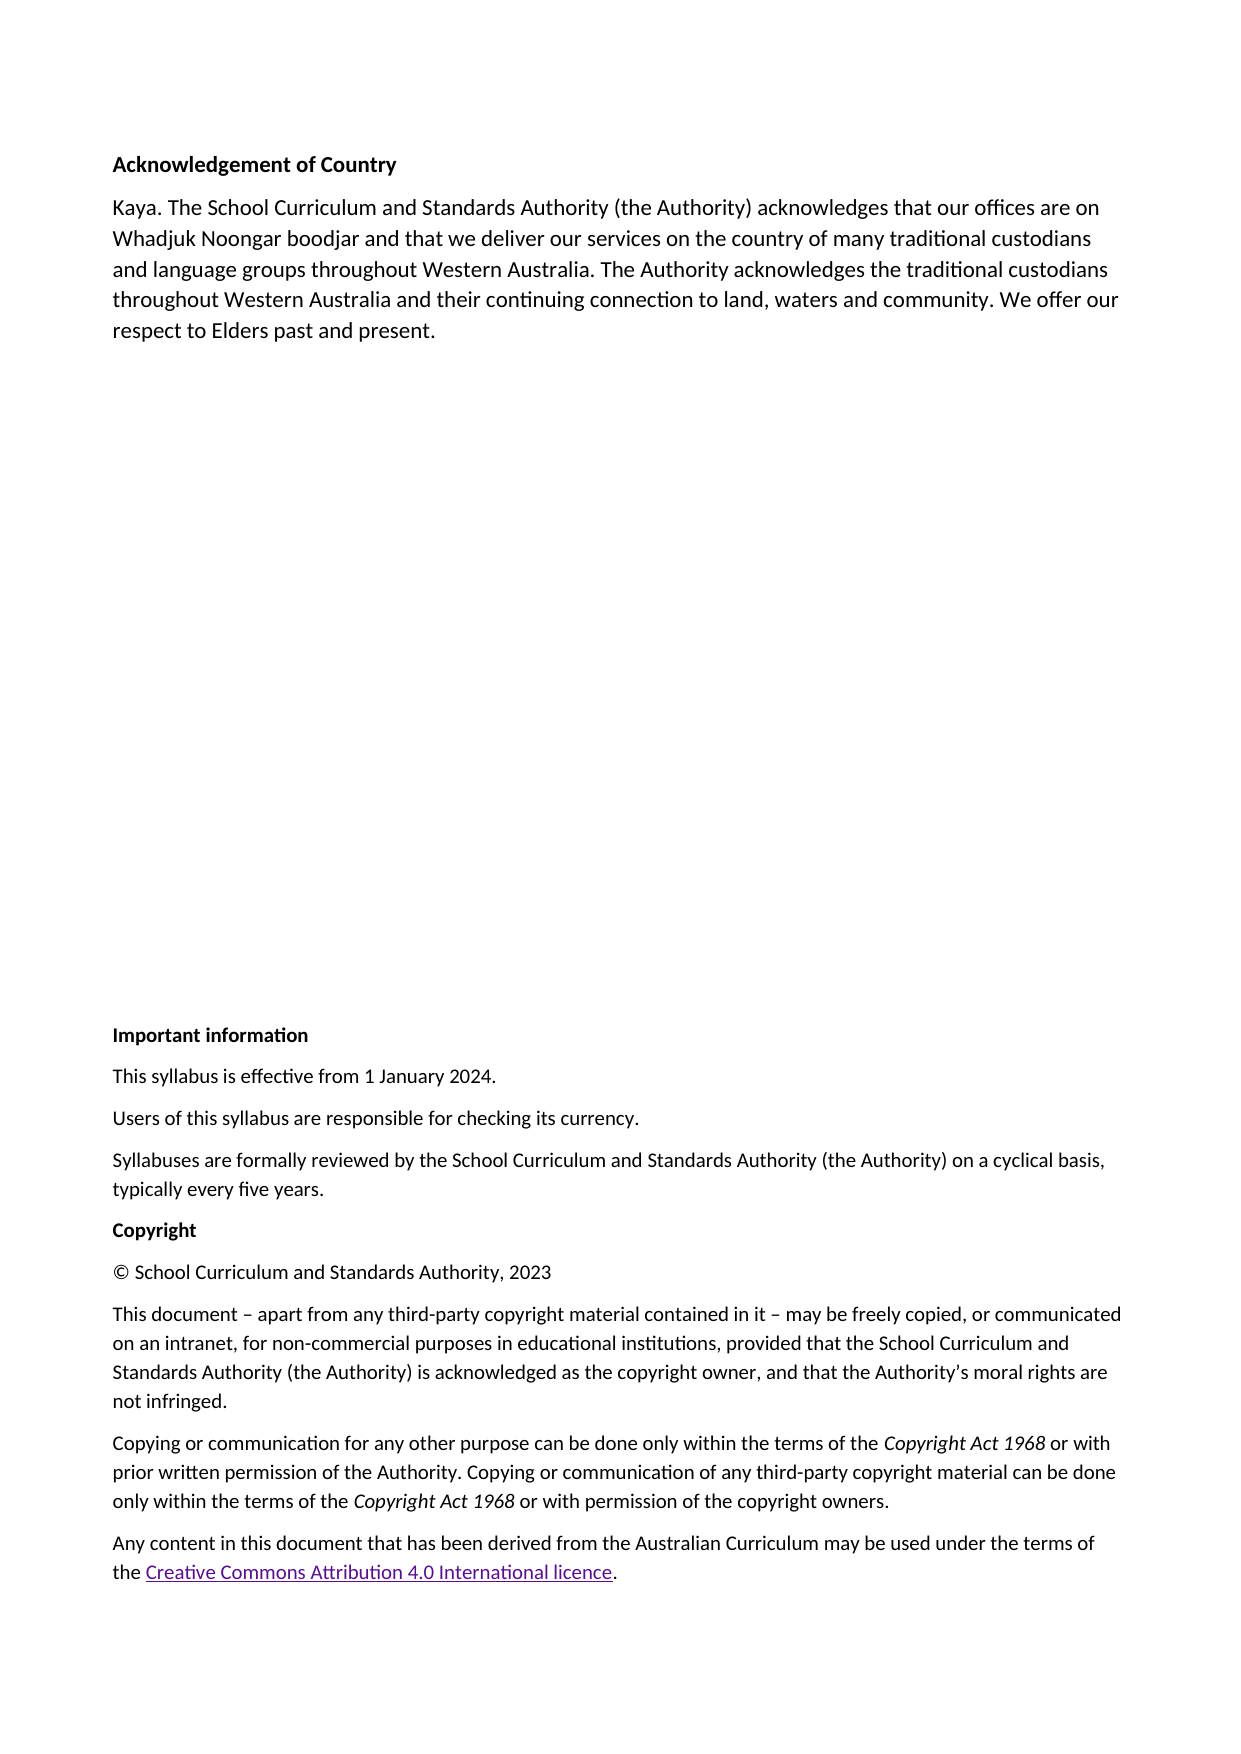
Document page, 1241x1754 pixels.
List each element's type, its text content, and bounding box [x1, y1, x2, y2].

text This syllabus is effective from 1 January 2024. [112, 1063, 1128, 1089]
text © School Curriculum and Standards Authority, 2023 [112, 1259, 1128, 1285]
text Copyright [112, 1218, 1128, 1243]
text Syllabuses are formally reviewed by the School Curriculum and Standards Authority (the Authority) on a cyclical basis, typically every five years. [112, 1147, 1128, 1201]
text Important information [112, 1022, 1128, 1047]
text Acknowledgement of Country [112, 150, 1128, 178]
text This document – apart from any third-party copyright material contained in it – may be freely copied, or communicated on an intranet, for non-commercial purposes in educational institutions, provided that the School Curriculum and Standards Authority (the Authority) is acknowledged as the copyright owner, and that the Authority’s moral rights are not infringed. [112, 1301, 1128, 1414]
text Users of this syllabus are responsible for checking its currency. [112, 1105, 1128, 1131]
text Copying or communication for any other purpose can be done only within the terms of the Copyright Act 1968 or with prior written permission of the Authority. Copying or communication of any third-party copyright material can be done only within the terms of the Copyright Act 1968 or with permission of the copyright owners. [112, 1430, 1128, 1514]
text Kaya. The School Curriculum and Standards Authority (the Authority) acknowledges that our offices are on Whadjuk Noongar boodjar and that we deliver our services on the country of many traditional custodians and language groups throughout Western Australia. The Authority acknowledges the traditional custodians throughout Western Australia and their continuing connection to land, waters and community. We offer our respect to Elders past and present. [112, 193, 1128, 344]
text Any content in this document that has been derived from the Australian Curriculum may be used under the terms of the Creative Commons Attribution 4.0 International licence. [112, 1530, 1128, 1585]
